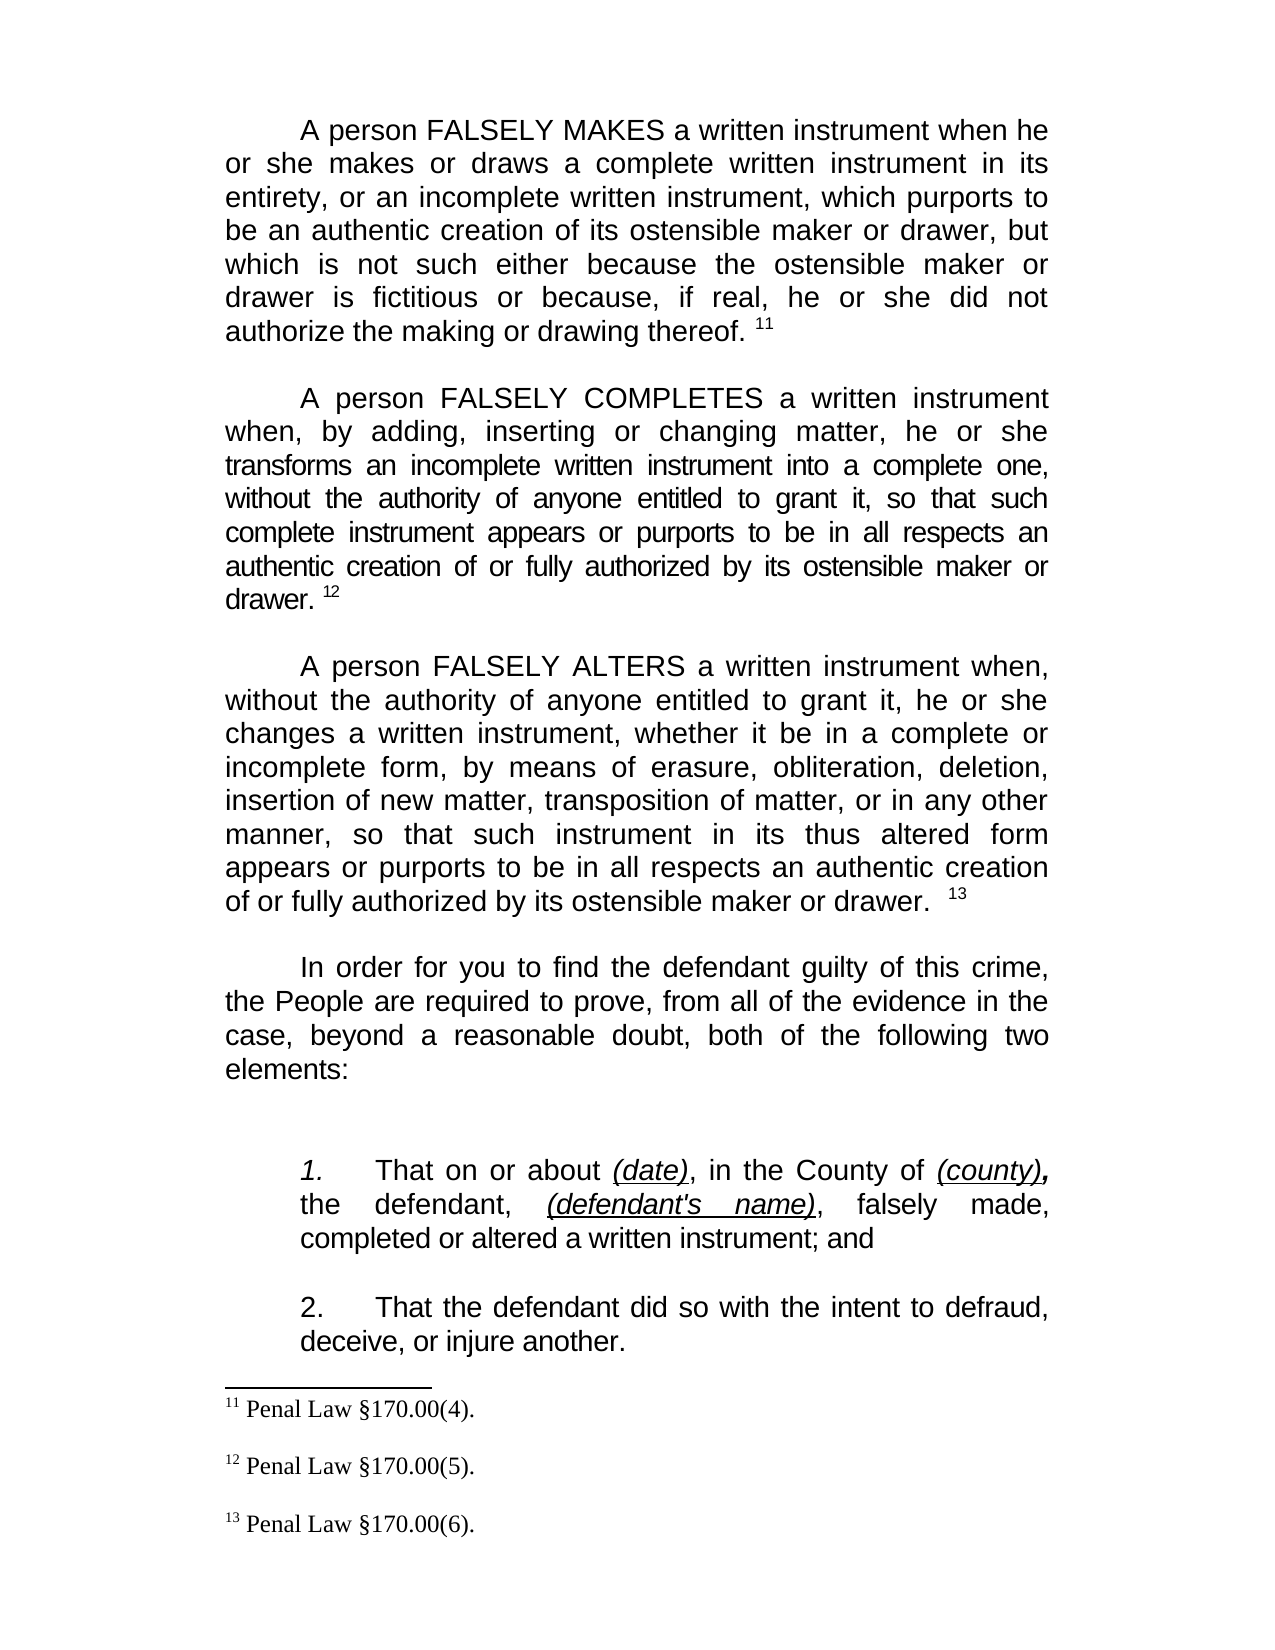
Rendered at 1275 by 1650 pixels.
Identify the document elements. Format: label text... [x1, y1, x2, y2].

text A person FALSELY COMPLETES a written instrument when, by adding, inserting or changing matter, he or she transforms an incomplete written instrument into a complete one, without the authority of anyone entitled to grant it, so that such complete instrument appears or purports to be in all respects an authentic creation of or fully authorized by its ostensible maker or drawer. [225, 381, 1050, 616]
text In order for you to find the defendant guilty of this crime, the People are required to prove, from all of the evidence in the case, beyond a reasonable doubt, both of the following two elements: [225, 951, 1050, 1086]
list That on or about (date), in the County of (county), the defendant, (defendant's name), falsely made, completed or altered a written instrument; and [300, 1154, 1050, 1255]
text A person FALSELY MAKES a written instrument when he or she makes or draws a complete written instrument in its entirety, or an incomplete written instrument, which purports to be an authentic creation of its ostensible maker or drawer, but which is not such either because the ostensible maker or drawer is fictitious or because, if real, he or she did not authorize the making or drawing thereof. [225, 112, 1050, 347]
text A person FALSELY ALTERS a written instrument when, without the authority of anyone entitled to grant it, he or she changes a written instrument, whether it be in a complete or incomplete form, by means of erasure, obliteration, deletion, insertion of new matter, transposition of matter, or in any other manner, so that such instrument in its thus altered form appears or purports to be in all respects an authentic creation of or fully authorized by its ostensible maker or drawer. [225, 649, 1050, 917]
list That the defendant did so with the intent to defraud, deceive, or injure another. [300, 1290, 1050, 1358]
